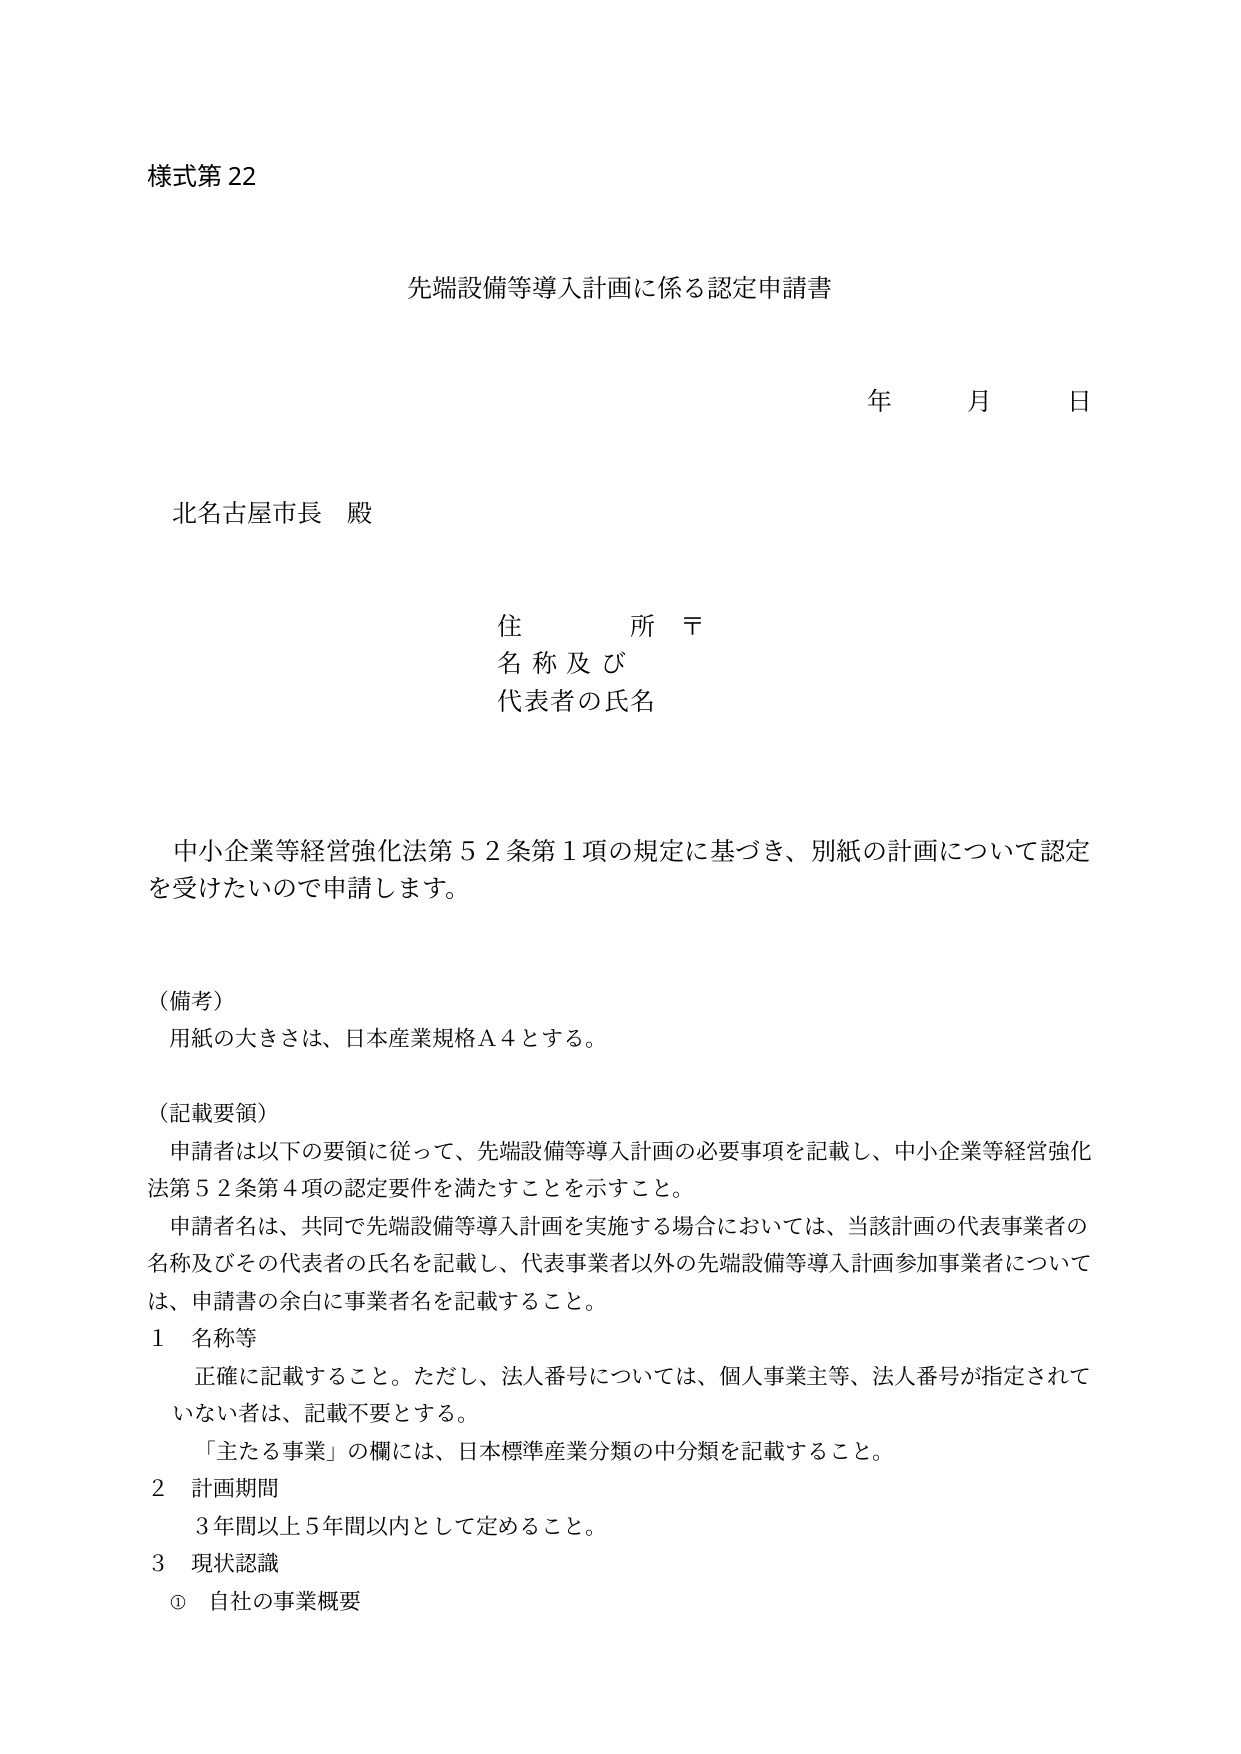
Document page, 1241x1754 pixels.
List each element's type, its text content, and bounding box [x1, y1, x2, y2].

text １ 名称等 [148, 1318, 1092, 1356]
text 「主たる事業」の欄には、日本標準産業分類の中分類を記載すること。 [173, 1431, 1092, 1468]
text （記載要領） [148, 1093, 1092, 1131]
text 代表者の氏名 [498, 681, 1092, 718]
text （備考） [148, 981, 1092, 1018]
text 申請者名は、共同で先端設備等導入計画を実施する場合においては、当該計画の代表事業者の名称及びその代表者の氏名を記載し、代表事業者以外の先端設備等導入計画参加事業者については、申請書の余白に事業者名を記載すること。 [148, 1206, 1092, 1318]
text ３年間以上５年間以内として定めること。 [148, 1506, 1092, 1543]
text 申請者は以下の要領に従って、先端設備等導入計画の必要事項を記載し、中小企業等経営強化法第５２条第４項の認定要件を満たすことを示すこと。 [148, 1131, 1092, 1206]
text 北名古屋市長 殿 [148, 493, 1092, 531]
text 中小企業等経営強化法第５２条第１項の規定に基づき、別紙の計画について認定を受けたいので申請します。 [148, 831, 1092, 906]
text 様式第22 [148, 156, 1092, 193]
text 年 月 日 [148, 381, 1092, 418]
text 名称及び [498, 643, 1092, 681]
text 用紙の大きさは、日本産業規格Ａ４とする。 [148, 1018, 1092, 1056]
text ２ 計画期間 [148, 1468, 1092, 1506]
text ① 自社の事業概要 [148, 1581, 1092, 1618]
text ３ 現状認識 [148, 1543, 1092, 1581]
text 正確に記載すること。ただし、法人番号については、個人事業主等、法人番号が指定されていない者は、記載不要とする。 [173, 1356, 1092, 1431]
text 先端設備等導入計画に係る認定申請書 [148, 268, 1092, 306]
text 住 所 〒 [498, 606, 1092, 643]
